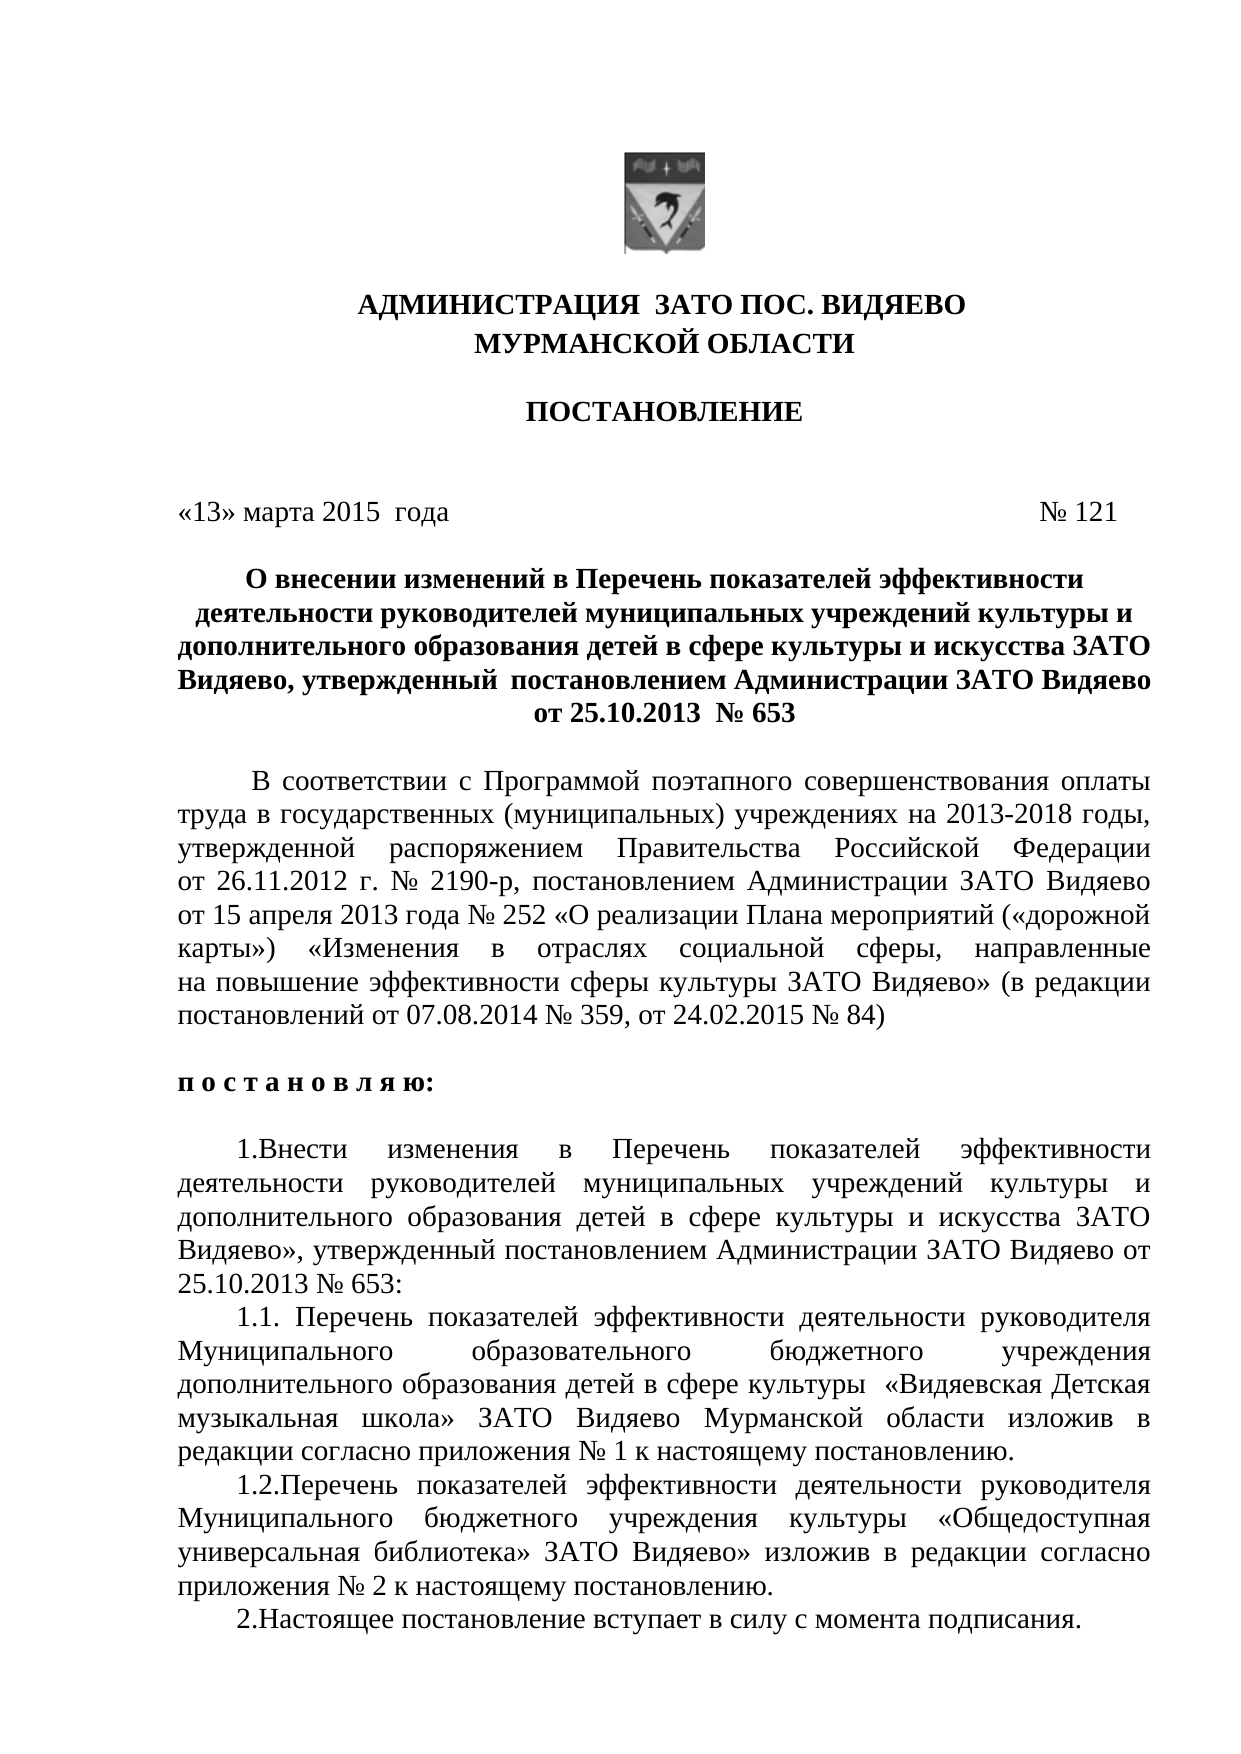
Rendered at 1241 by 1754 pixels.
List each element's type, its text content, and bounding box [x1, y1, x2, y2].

text «13» марта 2015 года № 121 [177, 494, 1152, 528]
text 1.1. Перечень показателей эффективности деятельности руководителя Муниципального образовательного бюджетного учреждения дополнительного образования детей в сфере культуры «Видяевская Детская музыкальная школа» ЗАТО Видяево Мурманской области изложив в редакции согласно приложения № 1 к настоящему постановлению. [177, 1299, 1152, 1467]
text 2.Настоящее постановление вступает в силу с момента подписания. [177, 1601, 1152, 1635]
text 1.2.Перечень показателей эффективности деятельности руководителя Муниципального бюджетного учреждения культуры «Общедоступная универсальная библиотека» ЗАТО Видяево» изложив в редакции согласно приложения № 2 к настоящему постановлению. [177, 1467, 1152, 1601]
picture [623, 151, 705, 254]
text О внесении изменений в Перечень показателей эффективности деятельности руководителей муниципальных учреждений культуры и дополнительного образования детей в сфере культуры и искусства ЗАТО Видяево, утвержденный постановлением Администрации ЗАТО Видяево от 25.10.2013 № 653 [177, 561, 1152, 729]
text В соответствии с Программой поэтапного совершенствования оплаты труда в государственных (муниципальных) учреждениях на 2013-2018 годы, утвержденной распоряжением Правительства Российской Федерации от 26.11.2012 г. № 2190-р, постановлением Администрации ЗАТО Видяево от 15 апреля 2013 года № 252 «О реализации Плана мероприятий («дорожной карты») «Изменения в отраслях социальной сферы, направленные на повышение эффективности сферы культуры ЗАТО Видяево» (в редакции постановлений от 07.08.2014 № 359, от 24.02.2015 № 84) [177, 763, 1152, 1031]
text п о с т а н о в л я ю: [177, 1064, 1152, 1098]
text ПОСТАНОВЛЕНИЕ [177, 394, 1152, 427]
text Администрация ЗАТО ПОС. ВИДЯЕВО [118, 287, 1206, 320]
text 1.Внести изменения в Перечень показателей эффективности деятельности руководителей муниципальных учреждений культуры и дополнительного образования детей в сфере культуры и искусства ЗАТО Видяево», утвержденный постановлением Администрации ЗАТО Видяево от 25.10.2013 № 653: [177, 1132, 1152, 1299]
text МУРМАНСКОЙ ОБЛАСТИ [177, 327, 1152, 360]
